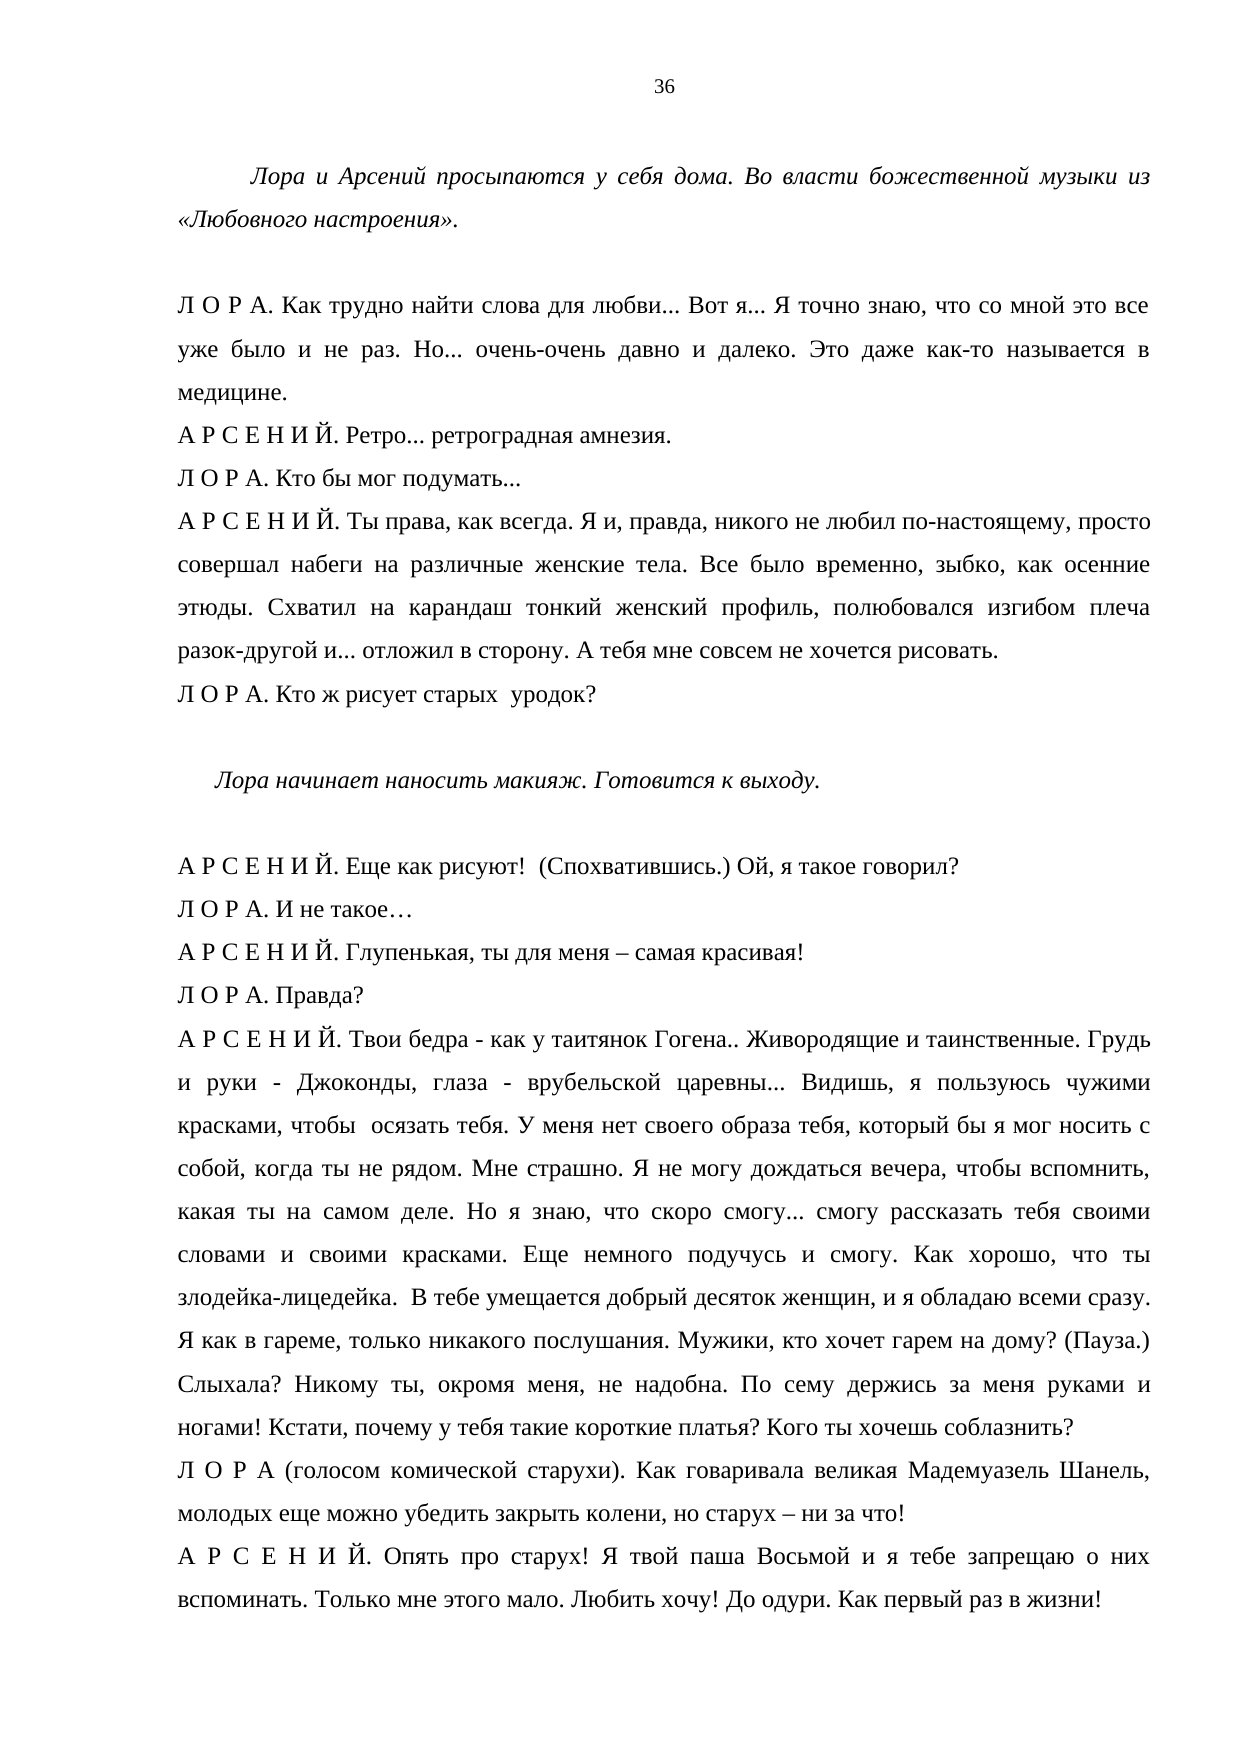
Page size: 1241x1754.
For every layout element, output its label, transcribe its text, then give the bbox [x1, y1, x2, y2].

text Л О Р А. И не такое… [177, 894, 1152, 923]
text Л О Р А. Правда? [177, 981, 1152, 1009]
text Л О Р А (голосом комической старухи). Как говаривала великая Мадемуазель Шанель, молодых еще можно убедить закрыть колени, но старух – ни за что! [177, 1455, 1152, 1527]
text А Р С Е Н И Й. Опять про старух! Я твой паша Восьмой и я тебе запрещаю о них вспоминать. Только мне этого мало. Любить хочу! До одури. Как первый раз в жизни! [177, 1541, 1152, 1613]
text Л О Р А. Кто бы мог подумать... [177, 463, 1152, 492]
text Л О Р А. Кто ж рисует старых уродок? [177, 679, 1152, 707]
text Лора и Арсений просыпаются у себя дома. Во власти божественной музыки из «Любовного настроения». [177, 161, 1152, 233]
text Лора начинает наносить макияж. Готовится к выходу. [177, 765, 1152, 794]
text А Р С Е Н И Й. Ты права, как всегда. Я и, правда, никого не любил по-настоящему, просто совершал набеги на различные женские тела. Все было временно, зыбко, как осенние этюды. Схватил на карандаш тонкий женский профиль, полюбовался изгибом плеча разок-другой и... отложил в сторону. А тебя мне совсем не хочется рисовать. [177, 506, 1152, 664]
text А Р С Е Н И Й. Твои бедра - как у таитянок Гогена.. Живородящие и таинственные. Грудь и руки - Джоконды, глаза - врубельской царевны... Видишь, я пользуюсь чужими красками, чтобы осязать тебя. У меня нет своего образа тебя, который бы я мог носить с собой, когда ты не рядом. Мне страшно. Я не могу дождаться вечера, чтобы вспомнить, какая ты на самом деле. Но я знаю, что скоро смогу... смогу рассказать тебя своими словами и своими красками. Еще немного подучусь и смогу. Как хорошо, что ты злодейка-лицедейка. В тебе умещается добрый десяток женщин, и я обладаю всеми сразу. Я как в гареме, только никакого послушания. Мужики, кто хочет гарем на дому? (Пауза.) Слыхала? Никому ты, окромя меня, не надобна. По сему держись за меня руками и ногами! Кстати, почему у тебя такие короткие платья? Кого ты хочешь соблазнить? [177, 1024, 1152, 1441]
text А Р С Е Н И Й. Еще как рисуют! (Спохватившись.) Ой, я такое говорил? [177, 851, 1152, 880]
text А Р С Е Н И Й. Ретро... ретроградная амнезия. [177, 420, 1152, 449]
text А Р С Е Н И Й. Глупенькая, ты для меня – самая красивая! [177, 937, 1152, 966]
text Л О Р А. Как трудно найти слова для любви... Вот я... Я точно знаю, что со мной это все уже было и не раз. Но... очень-очень давно и далеко. Это даже как-то называется в медицине. [177, 291, 1152, 406]
